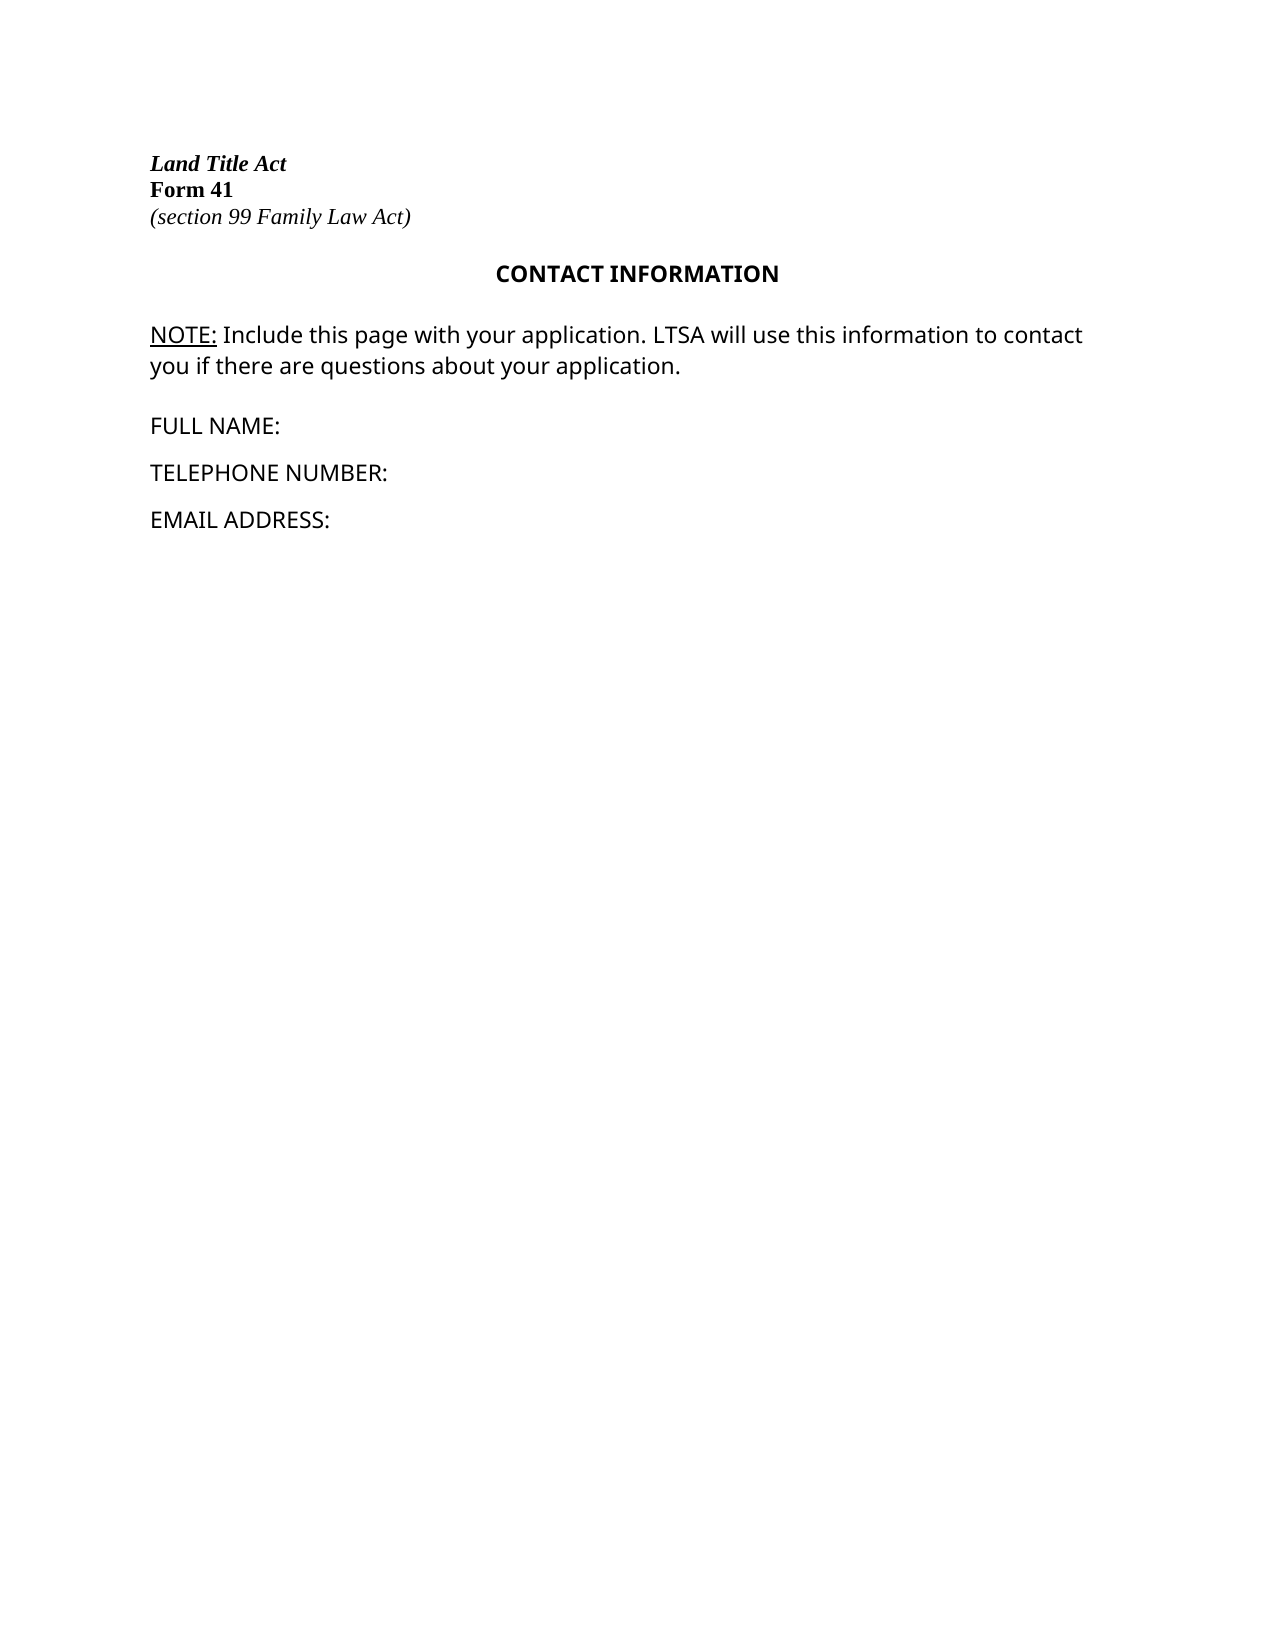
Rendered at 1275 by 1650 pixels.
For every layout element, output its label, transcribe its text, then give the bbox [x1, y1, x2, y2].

text (section 99 Family Law Act) [150, 203, 1125, 229]
text Form 41 [150, 176, 1125, 203]
text FULL NAME: TELEPHONE NUMBER: EMAIL ADDRESS: [150, 410, 1125, 535]
text CONTACT INFORMATION [150, 258, 1125, 289]
text NOTE: Include this page with your application. LTSA will use this information to contact you if there are questions about your application. [150, 319, 1125, 381]
text Land Title Act [150, 150, 1125, 176]
